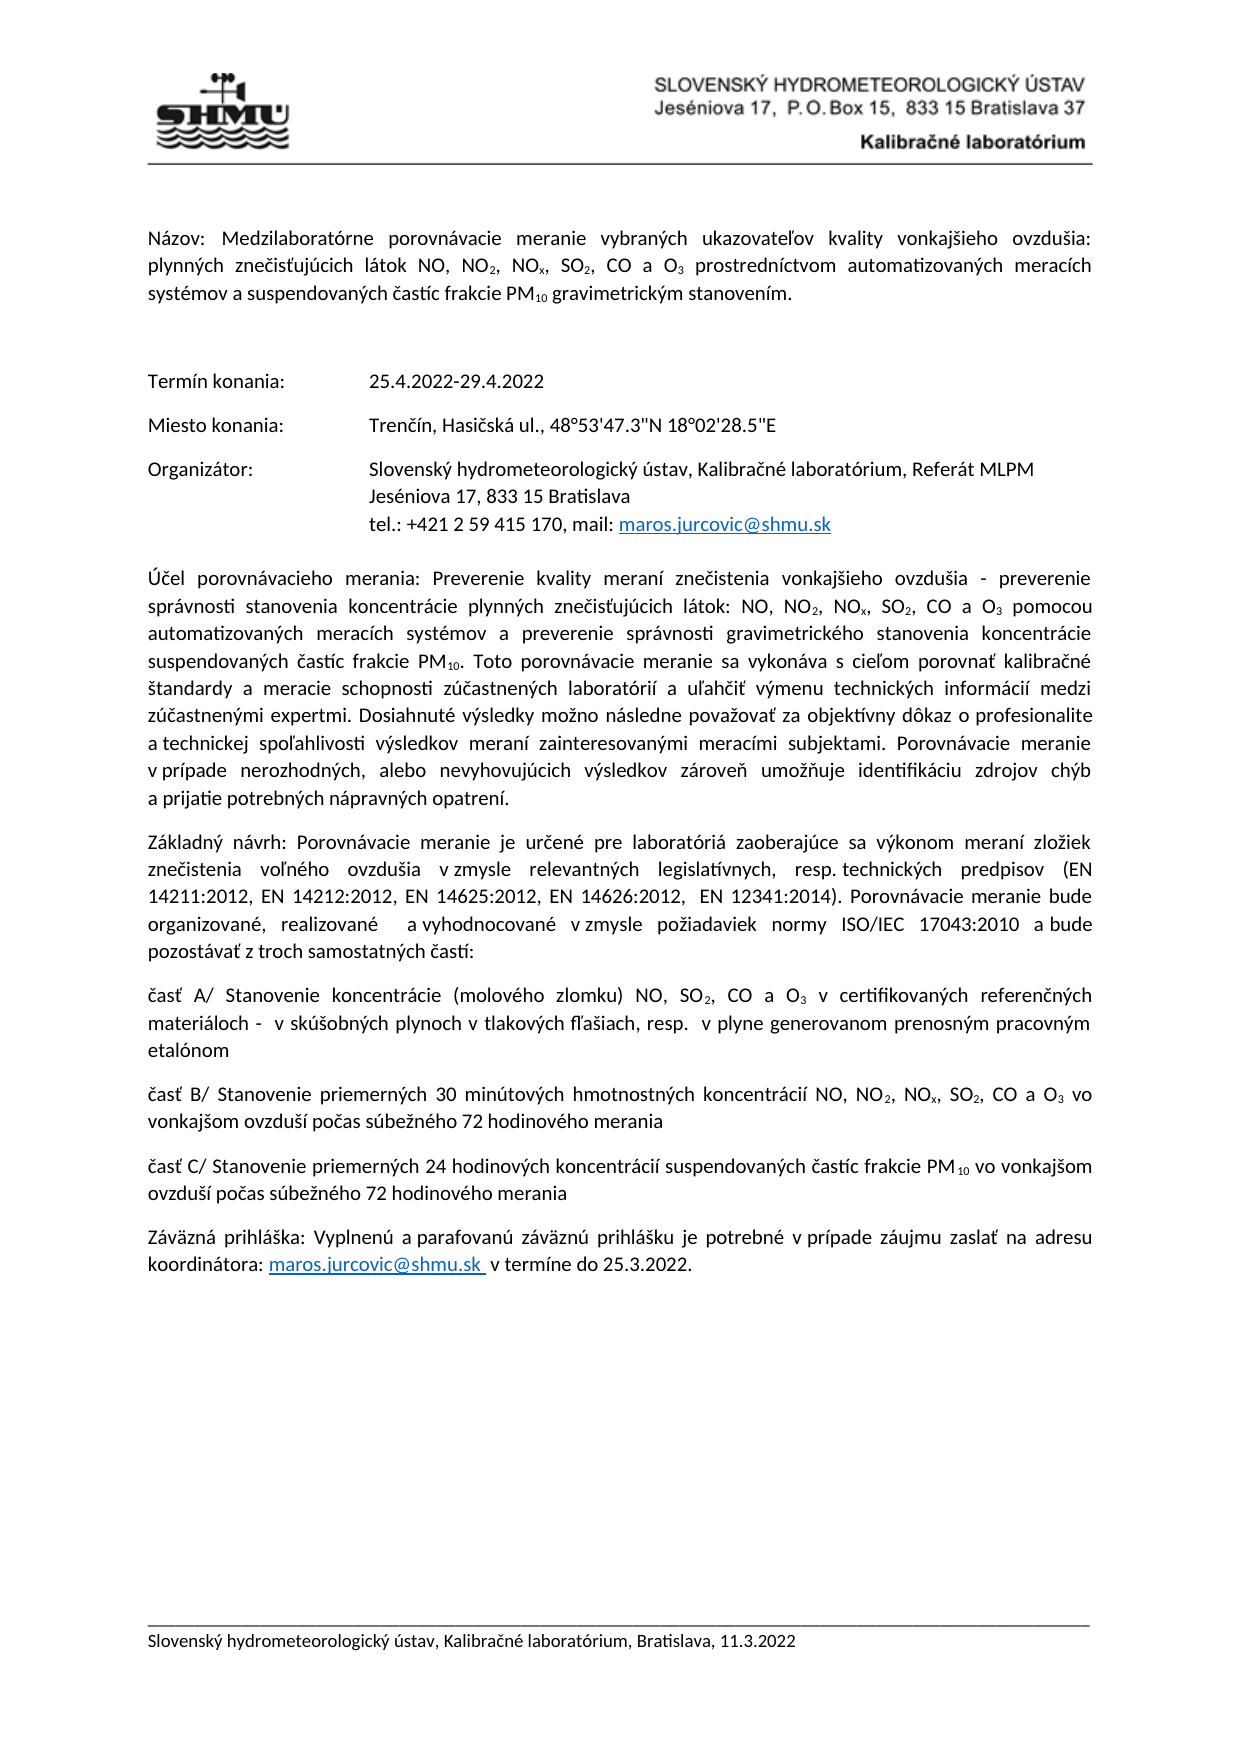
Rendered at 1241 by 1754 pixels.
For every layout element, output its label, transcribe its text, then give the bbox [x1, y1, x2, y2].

text Miesto konania: Trenčín, Hasičská ul., 48°53'47.3"N 18°02'28.5"E [148, 412, 1093, 437]
text časť A/ Stanovenie koncentrácie (molového zlomku) NO, SO2, CO a O3 v certifikovaných referenčných materiáloch - v skúšobných plynoch v tlakových fľašiach, resp. v plyne generovanom prenosným pracovným etalónom [148, 982, 1093, 1063]
text Záväzná prihláška: Vyplnenú a parafovanú záväznú prihlášku je potrebné v prípade záujmu zaslať na adresu koordinátora: maros.jurcovic@shmu.sk v termíne do 25.3.2022. [148, 1224, 1093, 1277]
text časť B/ Stanovenie priemerných 30 minútových hmotnostných koncentrácií NO, NO2, NOx, SO2, CO a O3 vo vonkajšom ovzduší počas súbežného 72 hodinového merania [148, 1081, 1093, 1134]
text časť C/ Stanovenie priemerných 24 hodinových koncentrácií suspendovaných častíc frakcie PM10 vo vonkajšom ovzduší počas súbežného 72 hodinového merania [148, 1153, 1093, 1206]
text tel.: +421 2 59 415 170, mail: maros.jurcovic@shmu.sk [148, 511, 1093, 536]
text Názov: Medzilaboratórne porovnávacie meranie vybraných ukazovateľov kvality vonkajšieho ovzdušia: plynných znečisťujúcich látok NO, NO2, NOx, SO2, CO a O3 prostredníctvom automatizovaných meracích systémov a suspendovaných častíc frakcie PM10 gravimetrickým stanovením. [148, 225, 1093, 305]
text Organizátor: Slovenský hydrometeorologický ústav, Kalibračné laboratórium, Referát MLPM [148, 456, 1093, 481]
text Jeséniova 17, 833 15 Bratislava [148, 483, 1093, 509]
text Termín konania: 25.4.2022-29.4.2022 [148, 368, 1093, 393]
picture [147, 73, 1093, 165]
text Základný návrh: Porovnávacie meranie je určené pre laboratóriá zaoberajúce sa výkonom meraní zložiek znečistenia voľného ovzdušia v zmysle relevantných legislatívnych, resp. technických predpisov (EN 14211:2012, EN 14212:2012, EN 14625:2012, EN 14626:2012, EN 12341:2014). Porovnávacie meranie bude organizované, realizované a vyhodnocované v zmysle požiadaviek normy ISO/IEC 17043:2010 a bude pozostávať z troch samostatných častí: [148, 829, 1093, 964]
text Účel porovnávacieho merania: Preverenie kvality meraní znečistenia vonkajšieho ovzdušia - preverenie správnosti stanovenia koncentrácie plynných znečisťujúcich látok: NO, NO2, NOx, SO2, CO a O3 pomocou automatizovaných meracích systémov a preverenie správnosti gravimetrického stanovenia koncentrácie suspendovaných častíc frakcie PM10. Toto porovnávacie meranie sa vykonáva s cieľom porovnať kalibračné štandardy a meracie schopnosti zúčastnených laboratórií a uľahčiť výmenu technických informácií medzi zúčastnenými expertmi. Dosiahnuté výsledky možno následne považovať za objektívny dôkaz o profesionalite a technickej spoľahlivosti výsledkov meraní zainteresovanými meracími subjektami. Porovnávacie meranie v prípade nerozhodných, alebo nevyhovujúcich výsledkov zároveň umožňuje identifikáciu zdrojov chýb a prijatie potrebných nápravných opatrení. [148, 566, 1093, 810]
